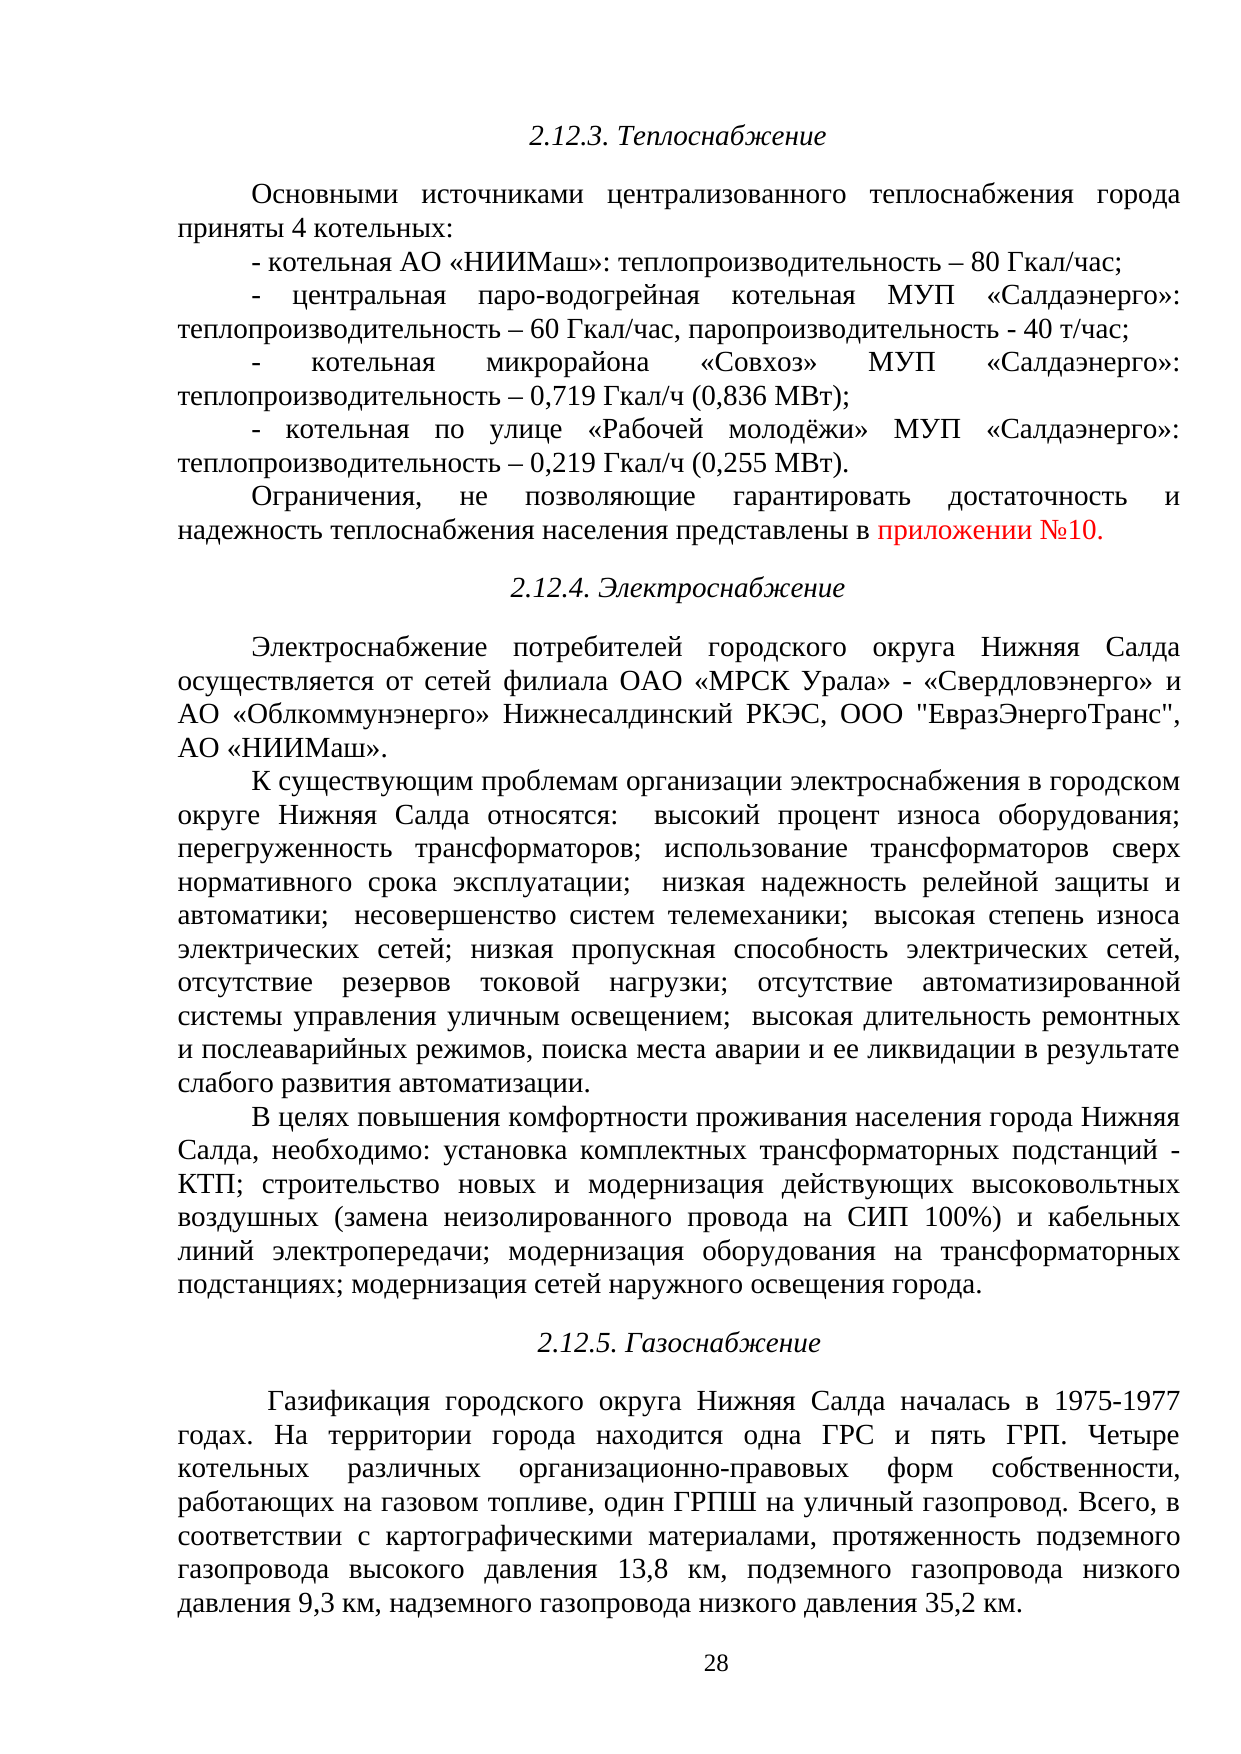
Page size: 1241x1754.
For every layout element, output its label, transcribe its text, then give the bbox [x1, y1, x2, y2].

text В целях повышения комфортности проживания населения города Нижняя Салда, необходимо: установка комплектных трансформаторных подстанций - КТП; строительство новых и модернизация действующих высоковольтных воздушных (замена неизолированного провода на СИП 100%) и кабельных линий электропередачи; модернизация оборудования на трансформаторных подстанциях; модернизация сетей наружного освещения города. [177, 1099, 1181, 1300]
text К существующим проблемам организации электроснабжения в городском округе Нижняя Салда относятся: высокий процент износа оборудования; перегруженность трансформаторов; использование трансформаторов сверх нормативного срока эксплуатации; низкая надежность релейной защиты и автоматики; несовершенство систем телемеханики; высокая степень износа электрических сетей; низкая пропускная способность электрических сетей, отсутствие резервов токовой нагрузки; отсутствие автоматизированной системы управления уличным освещением; высокая длительность ремонтных и послеаварийных режимов, поиска места аварии и ее ликвидации в результате слабого развития автоматизации. [177, 763, 1181, 1099]
list Газификация городского округа Нижняя Салда началась в 1975-1977 годах. На территории города находится одна ГРС и пять ГРП. Четыре котельных различных организационно-правовых форм собственности, работающих на газовом топливе, один ГРПШ на уличный газопровод. Всего, в соответствии с картографическими материалами, протяженность подземного газопровода высокого давления 13,8 км, подземного газопровода низкого давления 9,3 км, надземного газопровода низкого давления 35,2 км. [177, 1383, 1181, 1618]
text - котельная микрорайона «Совхоз» МУП «Салдаэнерго»: теплопроизводительность – 0,719 Гкал/ч (0,836 МВт); [177, 344, 1181, 411]
text - котельная АО «НИИМаш»: теплопроизводительность – 80 Гкал/час; [177, 244, 1181, 277]
text 2.12.3. Теплоснабжение [177, 118, 1181, 152]
text 2.12.5. Газоснабжение [177, 1325, 1181, 1358]
text Ограничения, не позволяющие гарантировать достаточность и надежность теплоснабжения населения представлены в приложении №10. [177, 478, 1181, 546]
text Основными источниками централизованного теплоснабжения города приняты 4 котельных: [177, 177, 1181, 244]
text - котельная по улице «Рабочей молодёжи» МУП «Салдаэнерго»: теплопроизводительность – 0,219 Гкал/ч (0,255 МВт). [177, 411, 1181, 478]
text 2.12.4. Электроснабжение [177, 571, 1181, 604]
text - центральная паро-водогрейная котельная МУП «Салдаэнерго»: теплопроизводительность – 60 Гкал/час, паропроизводительность - 40 т/час; [177, 277, 1181, 344]
text Электроснабжение потребителей городского округа Нижняя Салда осуществляется от сетей филиала ОАО «МРСК Урала» - «Свердловэнерго» и АО «Облкоммунэнерго» Нижнесалдинский РКЭС, ООО "ЕвразЭнергоТранс", АО «НИИМаш». [177, 629, 1181, 763]
